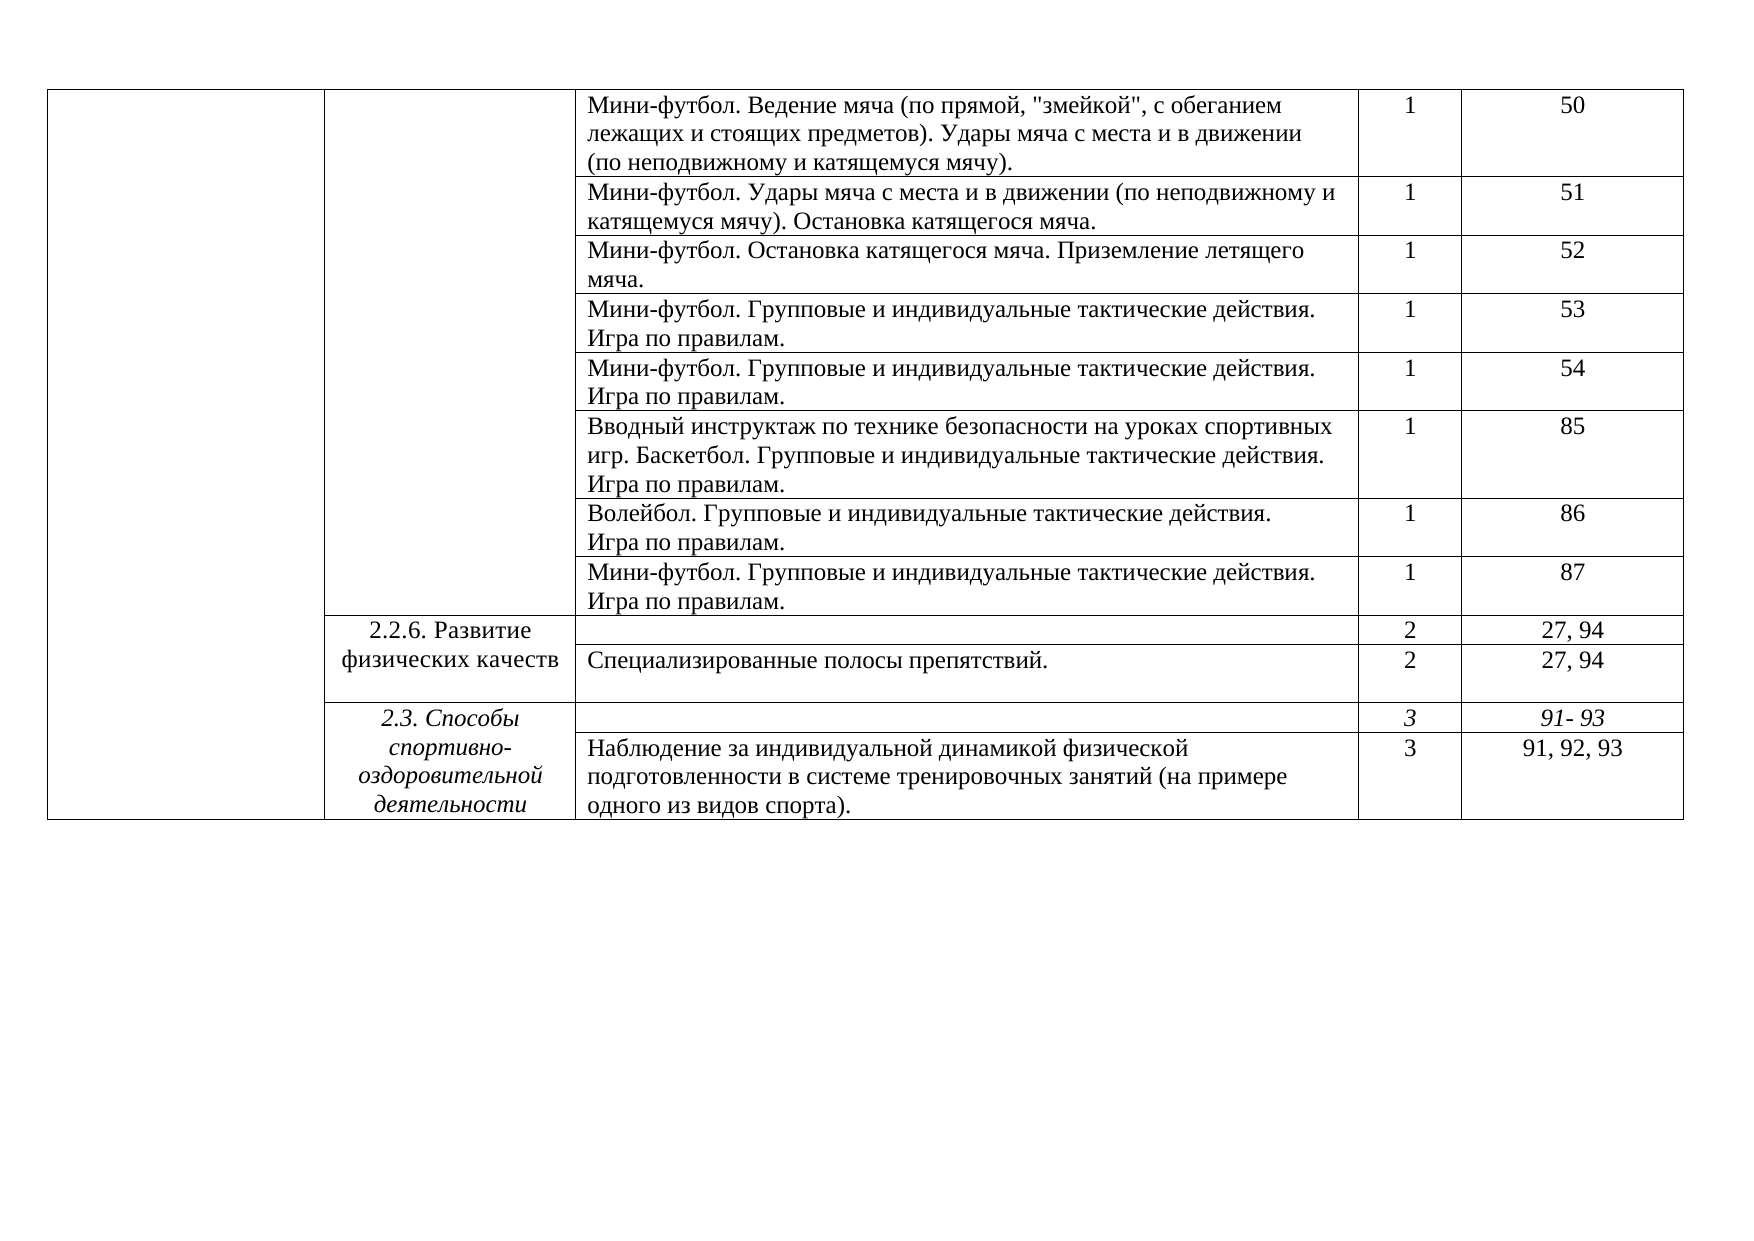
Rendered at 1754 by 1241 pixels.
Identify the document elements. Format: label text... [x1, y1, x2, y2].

table_cell 3 [1359, 703, 1461, 732]
table_cell 50 [1462, 90, 1683, 176]
table_cell 3 [1359, 733, 1461, 819]
table_cell 2.3. Способы спортивно-оздоровительной деятельности [325, 703, 575, 819]
table_cell 51 [1462, 177, 1683, 234]
table_cell 85 [1462, 411, 1683, 497]
table_cell 2 [1359, 616, 1461, 644]
table_cell 2 [1359, 645, 1461, 702]
table_cell 27, 94 [1462, 616, 1683, 644]
table_cell [576, 616, 1358, 644]
table_cell 86 [1462, 499, 1683, 556]
table_cell Мини-футбол. Групповые и индивидуальные тактические действия. Игра по правилам. [576, 557, 1358, 614]
table_cell 1 [1359, 294, 1461, 352]
table_cell 2.2.6. Развитие физических качеств [325, 616, 575, 702]
table_cell 1 [1359, 557, 1461, 614]
table_cell 54 [1462, 353, 1683, 410]
table_cell 1 [1359, 90, 1461, 176]
table_cell Мини-футбол. Ведение мяча (по прямой, "змейкой", с обеганием лежащих и стоящих предметов). Удары мяча с места и в движении (по неподвижному и катящемуся мячу). [576, 90, 1358, 176]
table_cell 1 [1359, 177, 1461, 234]
table_cell 53 [1462, 294, 1683, 352]
table_cell Мини-футбол. Остановка катящегося мяча. Приземление летящего мяча. [576, 236, 1358, 293]
table_cell Мини-футбол. Групповые и индивидуальные тактические действия. Игра по правилам. [576, 294, 1358, 352]
table_cell 87 [1462, 557, 1683, 614]
table_cell Мини-футбол. Удары мяча с места и в движении (по неподвижному и катящемуся мячу). Остановка катящегося мяча. [576, 177, 1358, 234]
table_cell Мини-футбол. Групповые и индивидуальные тактические действия. Игра по правилам. [576, 353, 1358, 410]
table_cell [576, 703, 1358, 732]
table_cell 91, 92, 93 [1462, 733, 1683, 819]
table_cell 91- 93 [1462, 703, 1683, 732]
table_cell 1 [1359, 353, 1461, 410]
table_cell Вводный инструктаж по технике безопасности на уроках спортивных игр. Баскетбол. Групповые и индивидуальные тактические действия. Игра по правилам. [576, 411, 1358, 497]
table_cell Наблюдение за индивидуальной динамикой физической подготовленности в системе тренировочных занятий (на примере одного из видов спорта). [576, 733, 1358, 819]
table_cell Специализированные полосы препятствий. [576, 645, 1358, 702]
table_cell 1 [1359, 411, 1461, 497]
table_cell 27, 94 [1462, 645, 1683, 702]
table_cell Волейбол. Групповые и индивидуальные тактические действия. Игра по правилам. [576, 499, 1358, 556]
table_cell 1 [1359, 499, 1461, 556]
table_cell 1 [1359, 236, 1461, 293]
table_cell 52 [1462, 236, 1683, 293]
